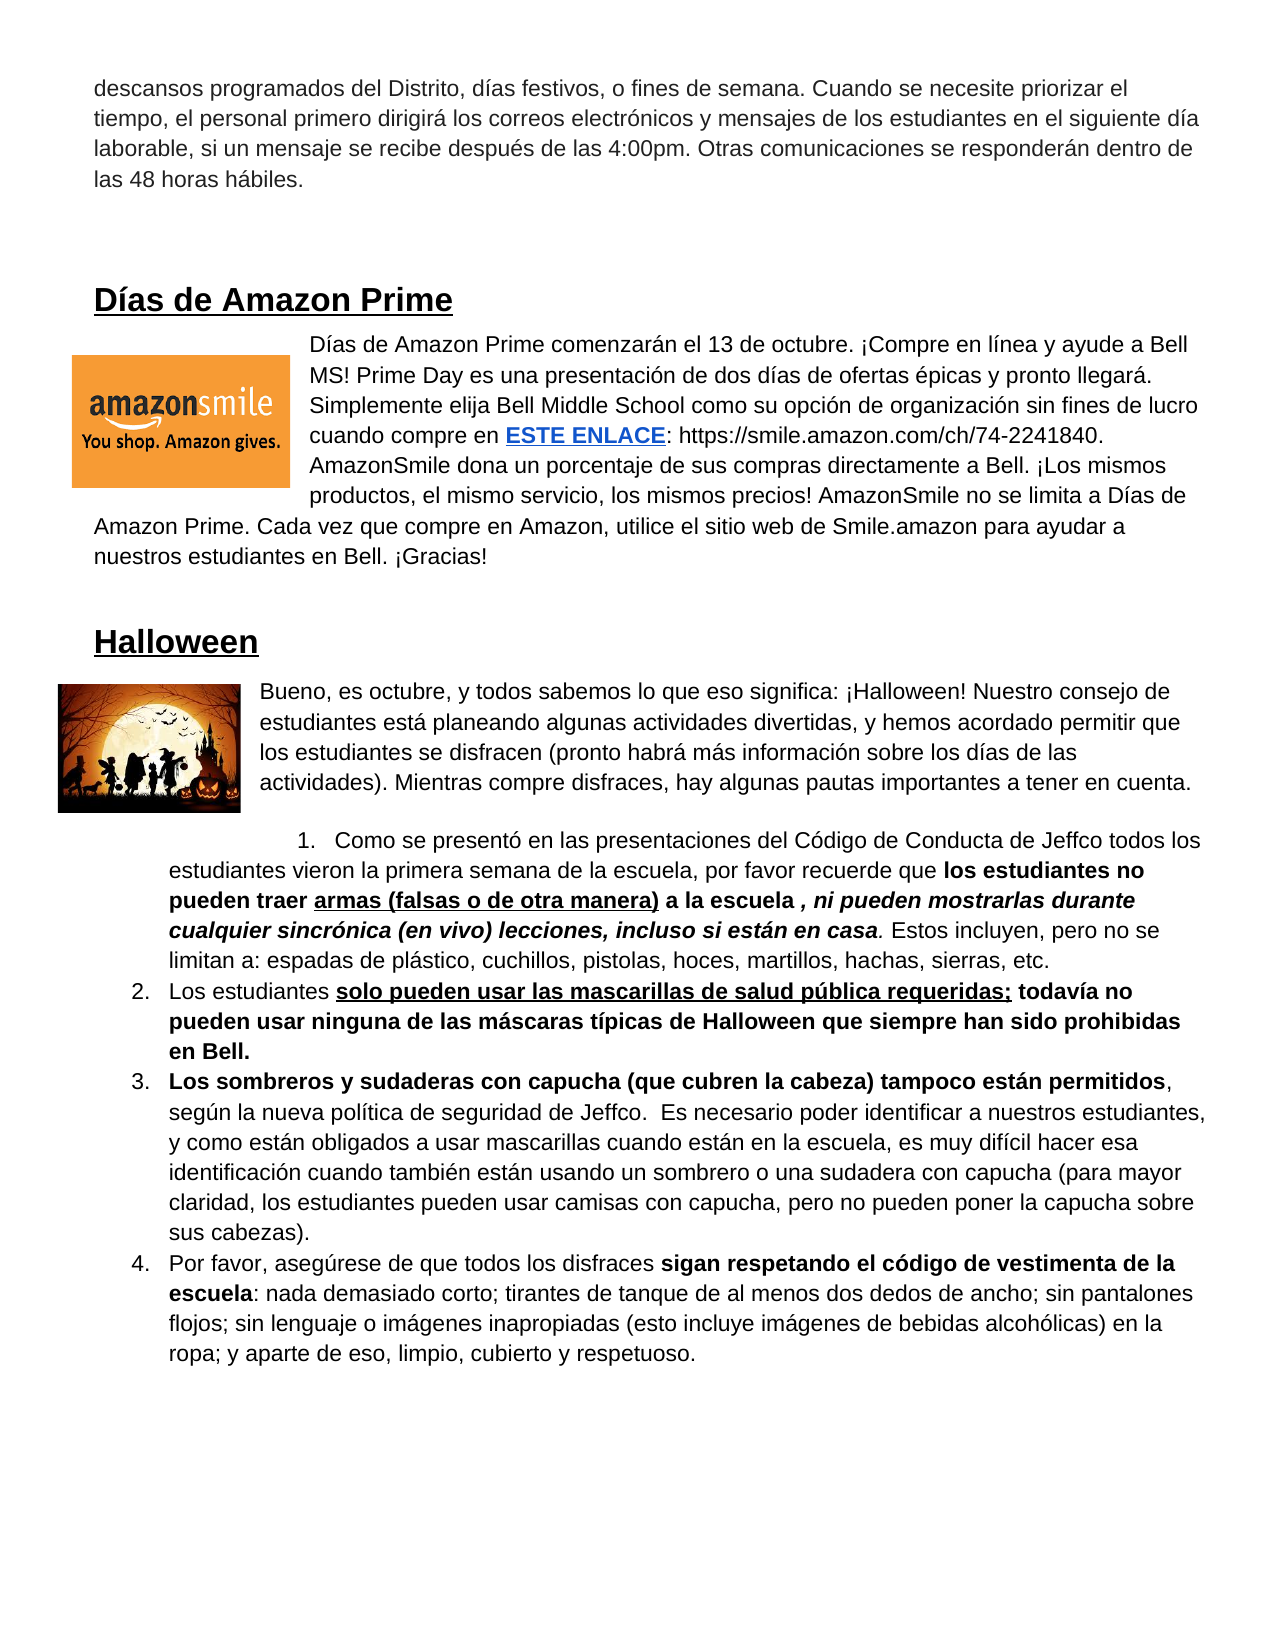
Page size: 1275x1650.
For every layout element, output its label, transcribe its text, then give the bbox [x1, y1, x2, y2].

subtitle Días de Amazon Prime [94, 281, 1209, 319]
list Por favor, asegúrese de que todos los disfraces sigan respetando el código de vestimenta de la escuela: nada demasiado corto; tirantes de tanque de al menos dos dedos de ancho; sin pantalones flojos; sin lenguaje o imágenes inapropiadas (esto incluye imágenes de bebidas alcohólicas) en la ropa; y aparte de eso, limpio, cubierto y respetuoso. [131, 1249, 1209, 1367]
list Los estudiantes solo pueden usar las mascarillas de salud pública requeridas; todavía no pueden usar ninguna de las máscaras típicas de Halloween que siempre han sido prohibidas en Bell. [131, 978, 1209, 1064]
picture [71, 355, 291, 488]
list Los sombreros y sudaderas con capucha (que cubren la cabeza) tampoco están permitidos, según la nueva política de seguridad de Jeffco. Es necesario poder identificar a nuestros estudiantes, y como están obligados a usar mascarillas cuando están en la escuela, es muy difícil hacer esa identificación cuando también están usando un sombrero o una sudadera con capucha (para mayor claridad, los estudiantes pueden usar camisas con capucha, pero no pueden poner la capucha sobre sus cabezas). [131, 1068, 1209, 1246]
subtitle Halloween [94, 622, 1209, 660]
text Días de Amazon Prime comenzarán el 13 de octubre. ¡Compre en línea y ayude a Bell MS! Prime Day es una presentación de dos días de ofertas épicas y pronto llegará. Simplemente elija Bell Middle School como su opción de organización sin fines de lucro cuando compre en ESTE ENLACE: https://smile.amazon.com/ch/74-2241840. AmazonSmile dona un porcentaje de sus compras directamente a Bell. ¡Los mismos productos, el mismo servicio, los mismos precios! AmazonSmile no se limita a Días de Amazon Prime. Cada vez que compre en Amazon, utilice el sitio web de Smile.amazon para ayudar a nuestros estudiantes en Bell. ¡Gracias! [94, 331, 1209, 569]
picture [57, 684, 241, 813]
text Bueno, es octubre, y todos sabemos lo que eso significa: ¡Halloween! Nuestro consejo de estudiantes está planeando algunas actividades divertidas, y hemos acordado permitir que los estudiantes se disfracen (pronto habrá más información sobre los días de las actividades). Mientras compre disfraces, hay algunas pautas importantes a tener en cuenta. [94, 678, 1209, 795]
list Como se presentó en las presentaciones del Código de Conducta de Jeffco todos los estudiantes vieron la primera semana de la escuela, por favor recuerde que los estudiantes no pueden traer armas (falsas o de otra manera) a la escuela , ni pueden mostrarlas durante cualquier sincrónica (en vivo) lecciones, incluso si están en casa. Estos incluyen, pero no se limitan a: espadas de plástico, cuchillos, pistolas, hoces, martillos, hachas, sierras, etc. [131, 827, 1209, 974]
